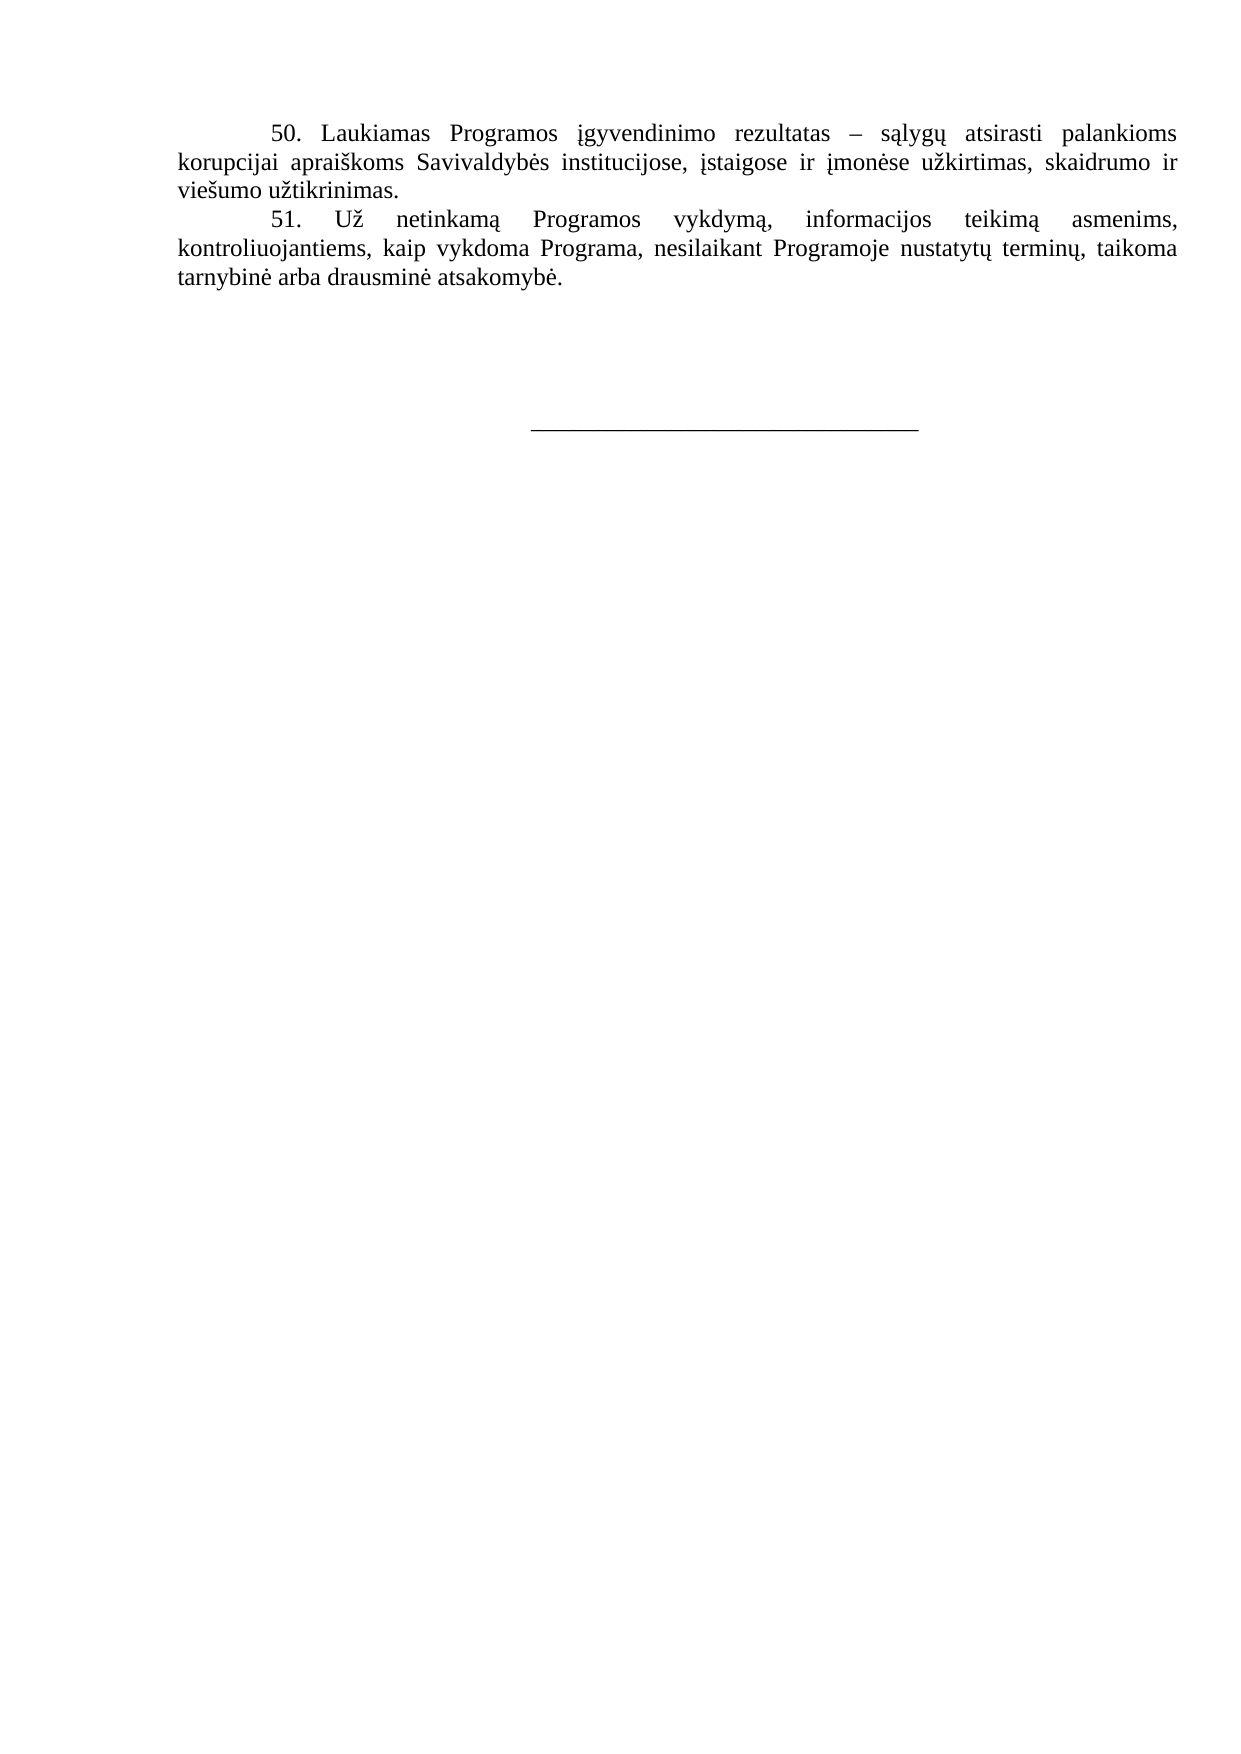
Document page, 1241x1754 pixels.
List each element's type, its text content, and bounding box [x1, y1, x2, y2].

text 50. Laukiamas Programos įgyvendinimo rezultatas – sąlygų atsirasti palankioms korupcijai apraiškoms Savivaldybės institucijose, įstaigose ir įmonėse užkirtimas, skaidrumo ir viešumo užtikrinimas. [177, 118, 1178, 204]
text 51. Už netinkamą Programos vykdymą, informacijos teikimą asmenims, kontroliuojantiems, kaip vykdoma Programa, nesilaikant Programoje nustatytų terminų, taikoma tarnybinė arba drausminė atsakomybė. [177, 204, 1178, 291]
text _______________________________ [271, 406, 1178, 434]
